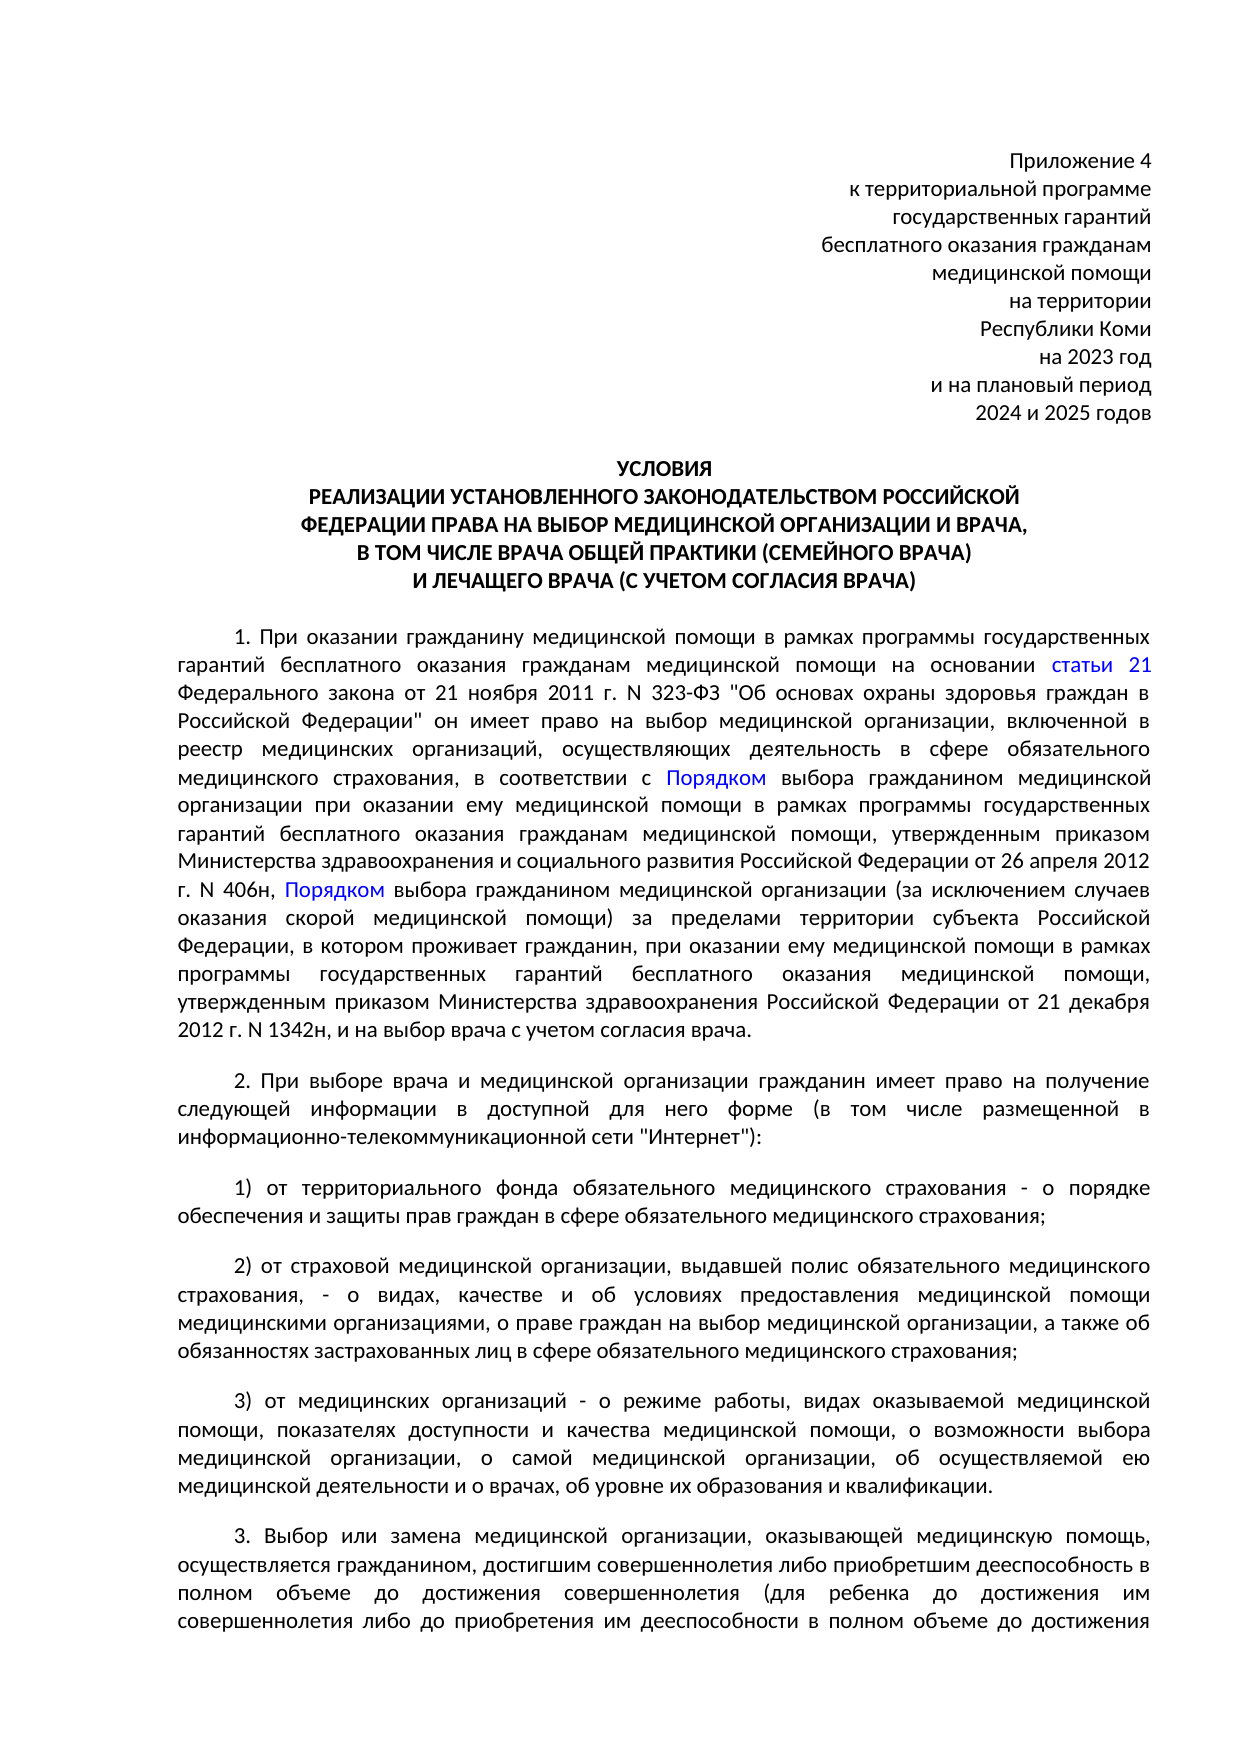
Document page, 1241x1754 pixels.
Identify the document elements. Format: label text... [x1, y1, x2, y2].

title ФЕДЕРАЦИИ ПРАВА НА ВЫБОР МЕДИЦИНСКОЙ ОРГАНИЗАЦИИ И ВРАЧА, [177, 510, 1152, 538]
text 3) от медицинских организаций - о режиме работы, видах оказываемой медицинской помощи, показателях доступности и качества медицинской помощи, о возможности выбора медицинской организации, о самой медицинской организации, об осуществляемой ею медицинской деятельности и о врачах, об уровне их образования и квалификации. [177, 1387, 1152, 1499]
text бесплатного оказания гражданам [177, 230, 1152, 258]
text и на плановый период [177, 370, 1152, 398]
title В ТОМ ЧИСЛЕ ВРАЧА ОБЩЕЙ ПРАКТИКИ (СЕМЕЙНОГО ВРАЧА) [177, 538, 1152, 566]
title РЕАЛИЗАЦИИ УСТАНОВЛЕННОГО ЗАКОНОДАТЕЛЬСТВОМ РОССИЙСКОЙ [177, 482, 1152, 510]
text на 2023 год [177, 342, 1152, 370]
text 2. При выборе врача и медицинской организации гражданин имеет право на получение следующей информации в доступной для него форме (в том числе размещенной в информационно-телекоммуникационной сети "Интернет"): [177, 1066, 1152, 1150]
title И ЛЕЧАЩЕГО ВРАЧА (С УЧЕТОМ СОГЛАСИЯ ВРАЧА) [177, 566, 1152, 594]
text 2) от страховой медицинской организации, выдавшей полис обязательного медицинского страхования, - о видах, качестве и об условиях предоставления медицинской помощи медицинскими организациями, о праве граждан на выбор медицинской организации, а также об обязанностях застрахованных лиц в сфере обязательного медицинского страхования; [177, 1252, 1152, 1364]
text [177, 1522, 1152, 1634]
title УСЛОВИЯ [177, 454, 1152, 482]
text 2024 и 2025 годов [177, 398, 1152, 426]
text Республики Коми [177, 314, 1152, 342]
text на территории [177, 286, 1152, 314]
text медицинской помощи [177, 258, 1152, 286]
text государственных гарантий [177, 202, 1152, 230]
text 1) от территориального фонда обязательного медицинского страхования - о порядке обеспечения и защиты прав граждан в сфере обязательного медицинского страхования; [177, 1173, 1152, 1229]
text к территориальной программе [177, 174, 1152, 202]
text 1. При оказании гражданину медицинской помощи в рамках программы государственных гарантий бесплатного оказания гражданам медицинской помощи на основании статьи 21 Федерального закона от 21 ноября 2011 г. N 323-ФЗ "Об основах охраны здоровья граждан в Российской Федерации" он имеет право на выбор медицинской организации, включенной в реестр медицинских организаций, осуществляющих деятельность в сфере обязательного медицинского страхования, в соответствии с Порядком выбора гражданином медицинской организации при оказании ему медицинской помощи в рамках программы государственных гарантий бесплатного оказания гражданам медицинской помощи, утвержденным приказом Министерства здравоохранения и социального развития Российской Федерации от 26 апреля 2012 г. N 406н, Порядком выбора гражданином медицинской организации (за исключением случаев оказания скорой медицинской помощи) за пределами территории субъекта Российской Федерации, в котором проживает гражданин, при оказании ему медицинской помощи в рамках программы государственных гарантий бесплатного оказания медицинской помощи, утвержденным приказом Министерства здравоохранения Российской Федерации от 21 декабря 2012 г. N 1342н, и на выбор врача с учетом согласия врача. [177, 622, 1152, 1043]
text Приложение 4 [177, 146, 1152, 174]
